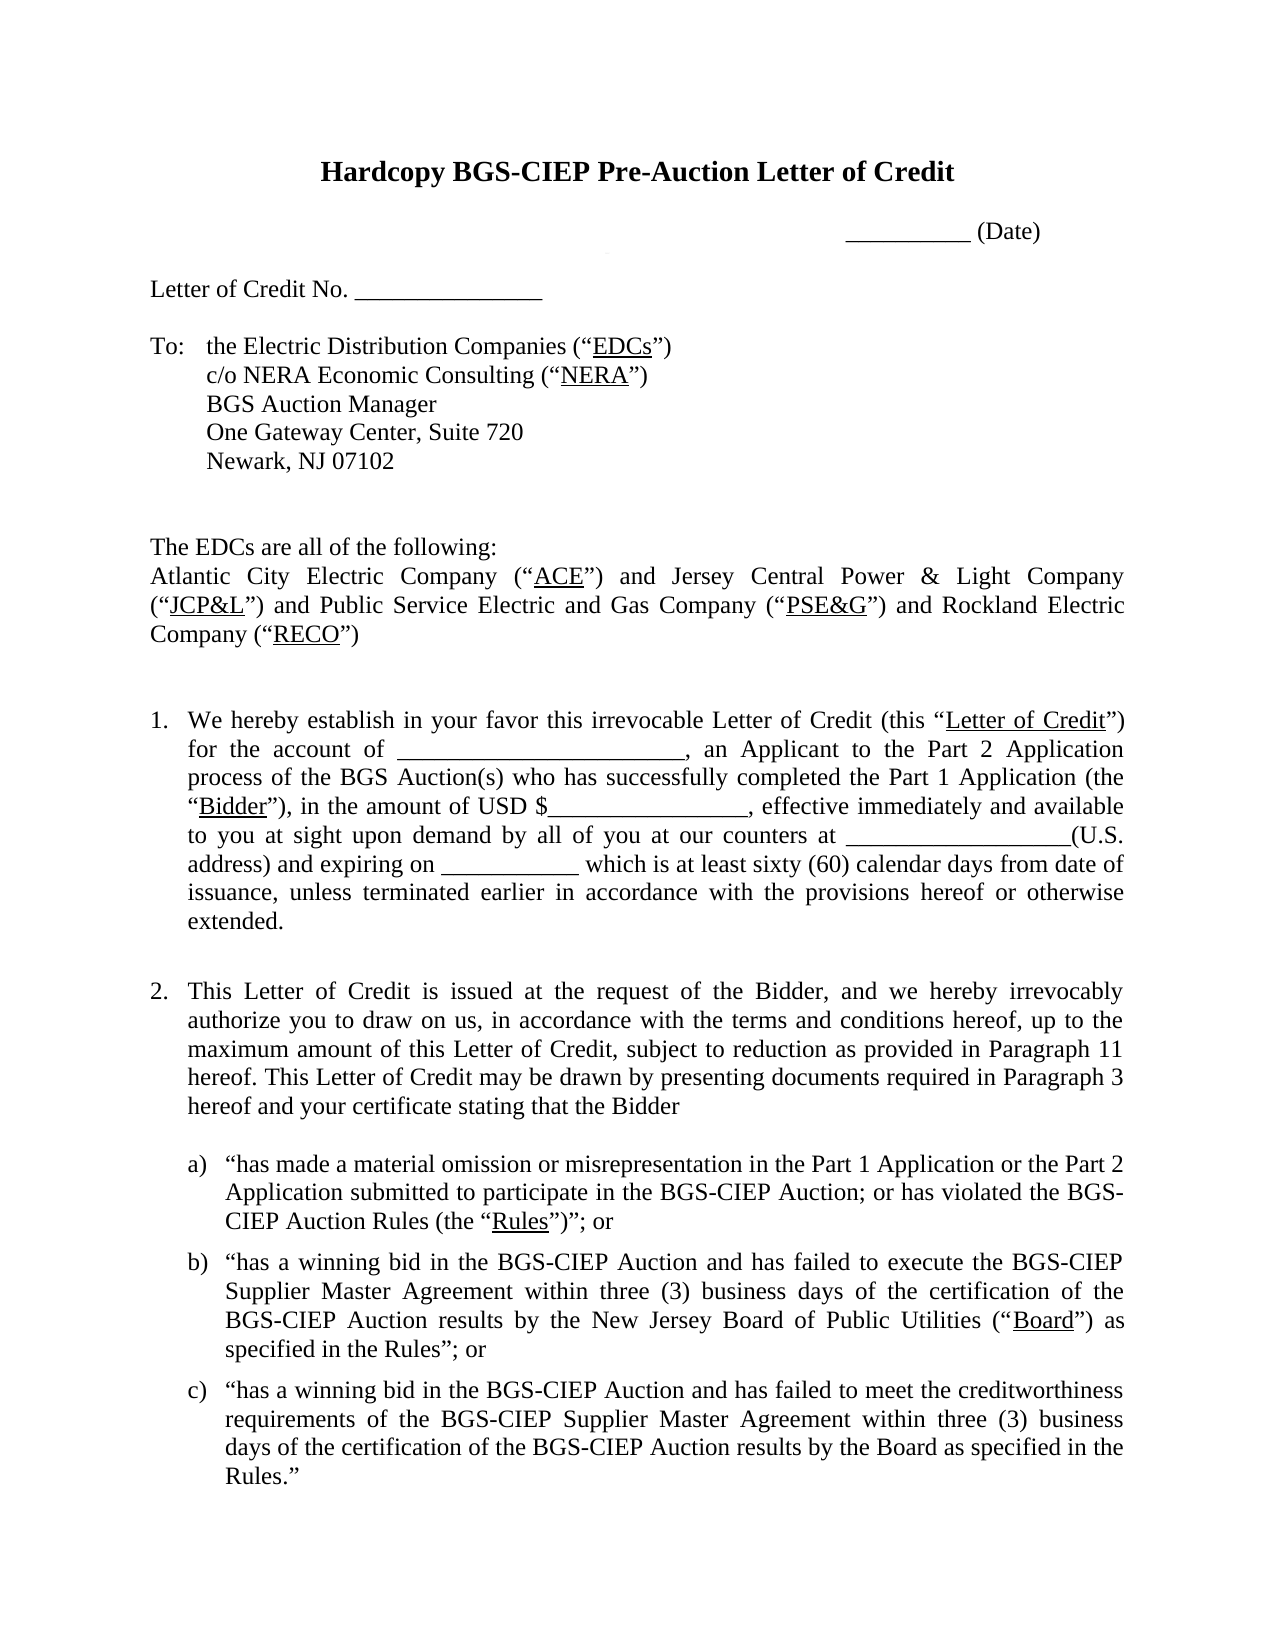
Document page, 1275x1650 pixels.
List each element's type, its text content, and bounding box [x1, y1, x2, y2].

text Hardcopy BGS-CIEP Pre-Auction Letter of Credit [150, 154, 1125, 187]
text __________ (Date) [150, 216, 1125, 245]
text Letter of Credit No. _______________ [150, 274, 1125, 302]
text The EDCs are all of the following: [150, 532, 1125, 561]
list “has a winning bid in the BGS-CIEP Auction and has failed to execute the BGS-CIEP Supplier Master Agreement within three (3) business days of the certification of the BGS-CIEP Auction results by the New Jersey Board of Public Utilities (“Board”) as specified in the Rules”; or [187, 1247, 1125, 1362]
text c/o NERA Economic Consulting (“NERA”) [150, 360, 1125, 389]
text One Gateway Center, Suite 720 [150, 417, 1125, 446]
text BGS Auction Manager [150, 389, 1125, 417]
list “has a winning bid in the BGS-CIEP Auction and has failed to meet the creditworthiness requirements of the BGS-CIEP Supplier Master Agreement within three (3) business days of the certification of the BGS-CIEP Auction results by the Board as specified in the Rules.” [187, 1375, 1125, 1490]
list This Letter of Credit is issued at the request of the Bidder, and we hereby irrevocably authorize you to draw on us, in accordance with the terms and conditions hereof, up to the maximum amount of this Letter of Credit, subject to reduction as provided in Paragraph 11 hereof. This Letter of Credit may be drawn by presenting documents required in Paragraph 3 hereof and your certificate stating that the Bidder [150, 976, 1125, 1120]
text Atlantic City Electric Company (“ACE”) and Jersey Central Power & Light Company (“JCP&L”) and Public Service Electric and Gas Company (“PSE&G”) and Rockland Electric Company (“RECO”) [150, 561, 1125, 647]
list “has made a material omission or misrepresentation in the Part 1 Application or the Part 2 Application submitted to participate in the BGS-CIEP Auction; or has violated the BGS-CIEP Auction Rules (the “Rules”)”; or [187, 1149, 1125, 1235]
text To: the Electric Distribution Companies (“EDCs”) [150, 331, 1125, 360]
list We hereby establish in your favor this irrevocable Letter of Credit (this “Letter of Credit”) for the account of _______________________, an Applicant to the Part 2 Application process of the BGS Auction(s) who has successfully completed the Part 1 Application (the “Bidder”), in the amount of USD $________________, effective immediately and available to you at sight upon demand by all of you at our counters at __________________(U.S. address) and expiring on ___________ which is at least sixty (60) calendar days from date of issuance, unless terminated earlier in accordance with the provisions hereof or otherwise extended. [150, 705, 1125, 935]
text Newark, NJ 07102 [150, 446, 1125, 475]
